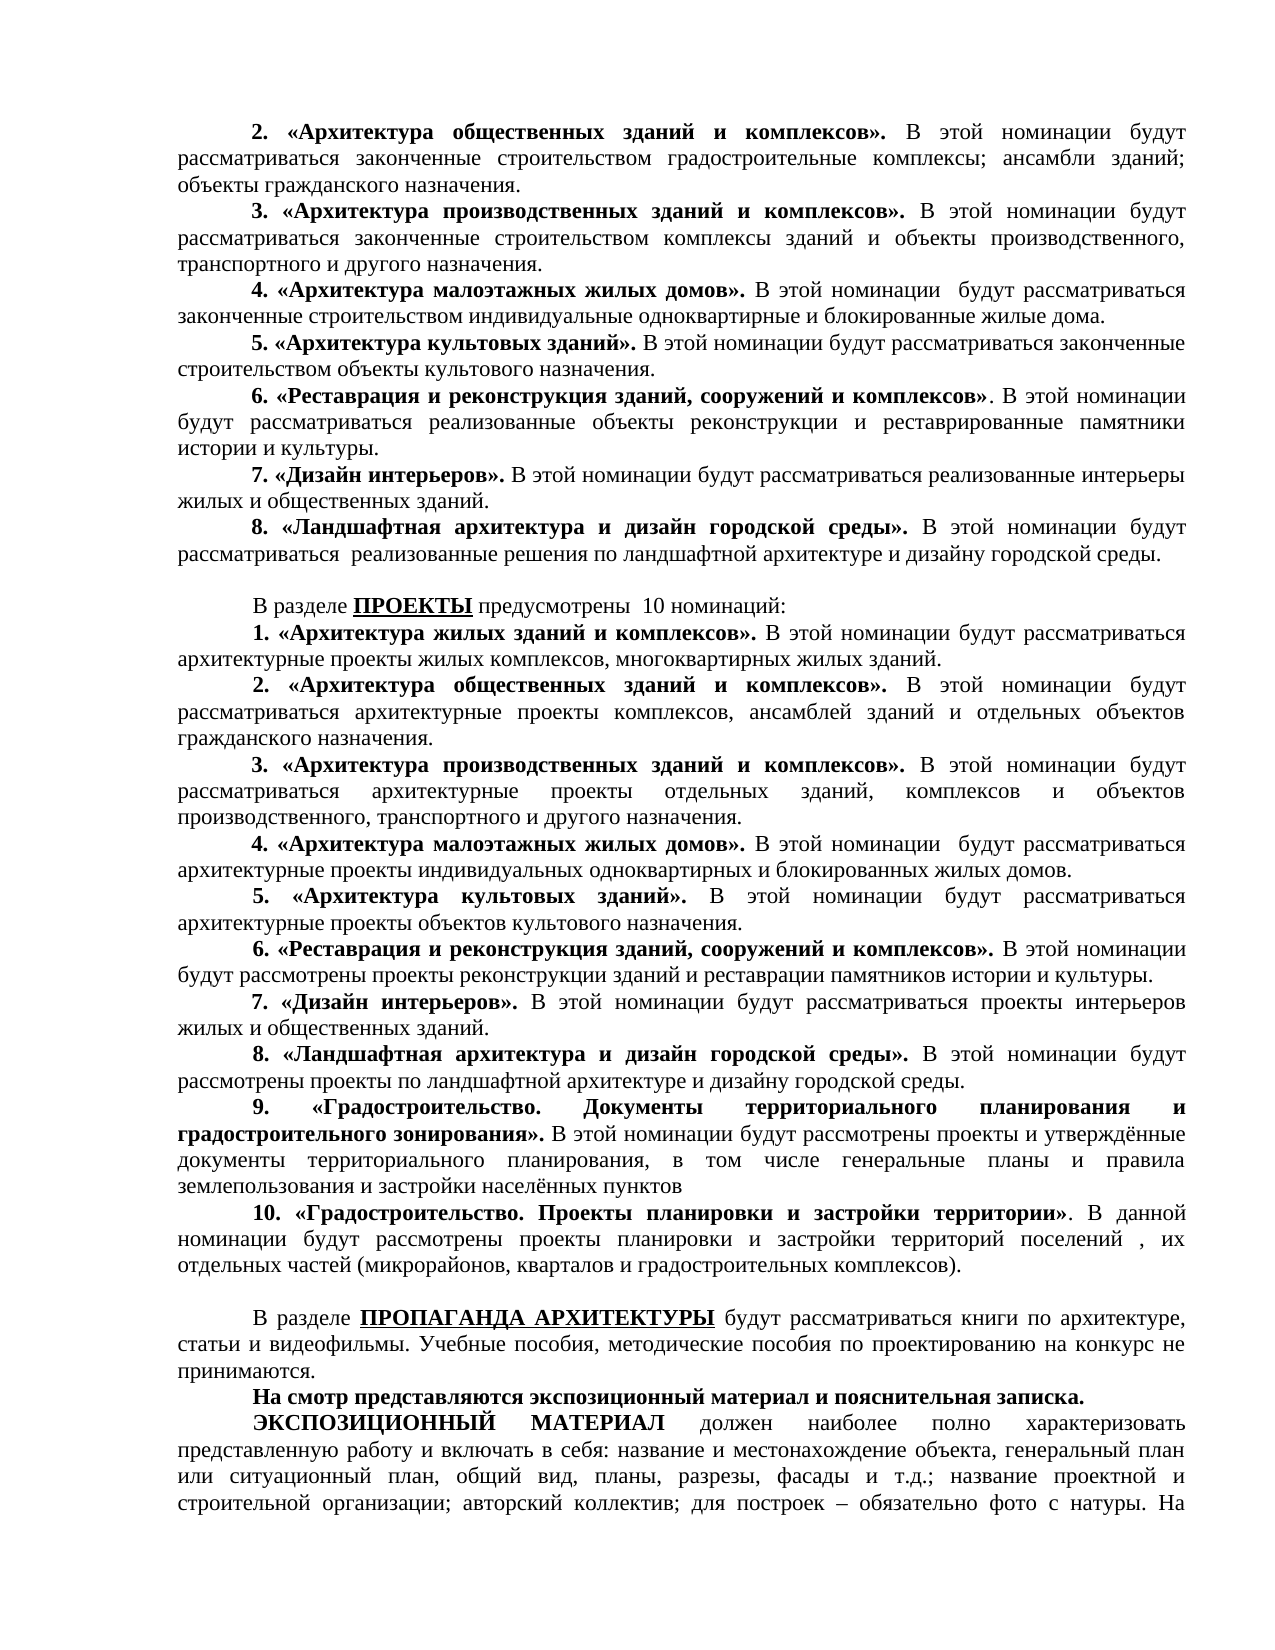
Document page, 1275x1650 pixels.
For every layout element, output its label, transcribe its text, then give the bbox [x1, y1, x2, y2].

text 3. «Архитектура производственных зданий и комплексов». В этой номинации будут рассматриваться архитектурные проекты отдельных зданий, комплексов и объектов производственного, транспортного и другого назначения. [177, 751, 1186, 830]
text 3. «Архитектура производственных зданий и комплексов». В этой номинации будут рассматриваться законченные строительством комплексы зданий и объекты производственного, транспортного и другого назначения. [177, 197, 1186, 276]
text 6. «реставрация и реконструкция зданий, сооружений и комплексов». В этой номинации будут рассмотрены проекты реконструкции зданий и реставрации памятников истории и культуры. [177, 935, 1186, 988]
text 7. «Дизайн интерьеров». В этой номинации будут рассматриваться проекты интерьеров жилых и общественных зданий. [177, 988, 1186, 1041]
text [177, 1409, 1186, 1515]
text 8. «Ландшафтная архитектура и дизайн городской среды». В этой номинации будут рассматриваться реализованные решения по ландшафтной архитектуре и дизайну городской среды. [177, 513, 1186, 566]
text 5. «Архитектура культовых зданий». В этой номинации будут рассматриваться архитектурные проекты объектов культового назначения. [177, 882, 1186, 935]
text 4. «Архитектура малоэтажных жилых домов». В этой номинации будут рассматриваться архитектурные проекты индивидуальных одноквартирных и блокированных жилых домов. [177, 830, 1186, 882]
text 1. «Архитектура жилых зданий и комплексов». В этой номинации будут рассматриваться архитектурные проекты жилых комплексов, многоквартирных жилых зданий. [177, 619, 1186, 672]
text 4. «Архитектура малоэтажных жилых домов». В этой номинации будут рассматриваться законченные строительством индивидуальные одноквартирные и блокированные жилые дома. [177, 276, 1186, 329]
text 2. «Архитектура общественных зданий и комплексов». В этой номинации будут рассматриваться законченные строительством градостроительные комплексы; ансамбли зданий; объекты гражданского назначения. [177, 118, 1186, 197]
text 6. «реставрация и реконструкция зданий, сооружений и комплексов». В этой номинации будут рассматриваться реализованные объекты реконструкции и реставрированные памятники истории и культуры. [177, 382, 1186, 461]
text 9. «Градостроительство. Документы территориального планирования и градостроительного зонирования». В этой номинации будут рассмотрены проекты и утверждённые документы территориального планирования, в том числе генеральные планы и правила землепользования и застройки населённых пунктов [177, 1093, 1186, 1199]
text 7. «Дизайн интерьеров». В этой номинации будут рассматриваться реализованные интерьеры жилых и общественных зданий. [177, 461, 1186, 513]
text В разделе Пропаганда архитектуры будут рассматриваться книги по архитектуре, статьи и видеофильмы. Учебные пособия, методические пособия по проектированию на конкурс не принимаются. [177, 1304, 1186, 1383]
text На смотр представляются экспозиционный материал и пояснительная записка. [177, 1383, 1186, 1409]
text 2. «Архитектура общественных зданий и комплексов». В этой номинации будут рассматриваться архитектурные проекты комплексов, ансамблей зданий и отдельных объектов гражданского назначения. [177, 672, 1186, 751]
text В разделе Проекты предусмотрены 10 номинаций: [177, 592, 1186, 619]
text 10. «Градостроительство. Проекты планировки и застройки территории». В данной номинации будут рассмотрены проекты планировки и застройки территорий поселений , их отдельных частей (микрорайонов, кварталов и градостроительных комплексов). [177, 1199, 1186, 1278]
text 5. «Архитектура культовых зданий». В этой номинации будут рассматриваться законченные строительством объекты культового назначения. [177, 329, 1186, 382]
text 8. «Ландшафтная архитектура и дизайн городской среды». В этой номинации будут рассмотрены проекты по ландшафтной архитектуре и дизайну городской среды. [177, 1041, 1186, 1093]
